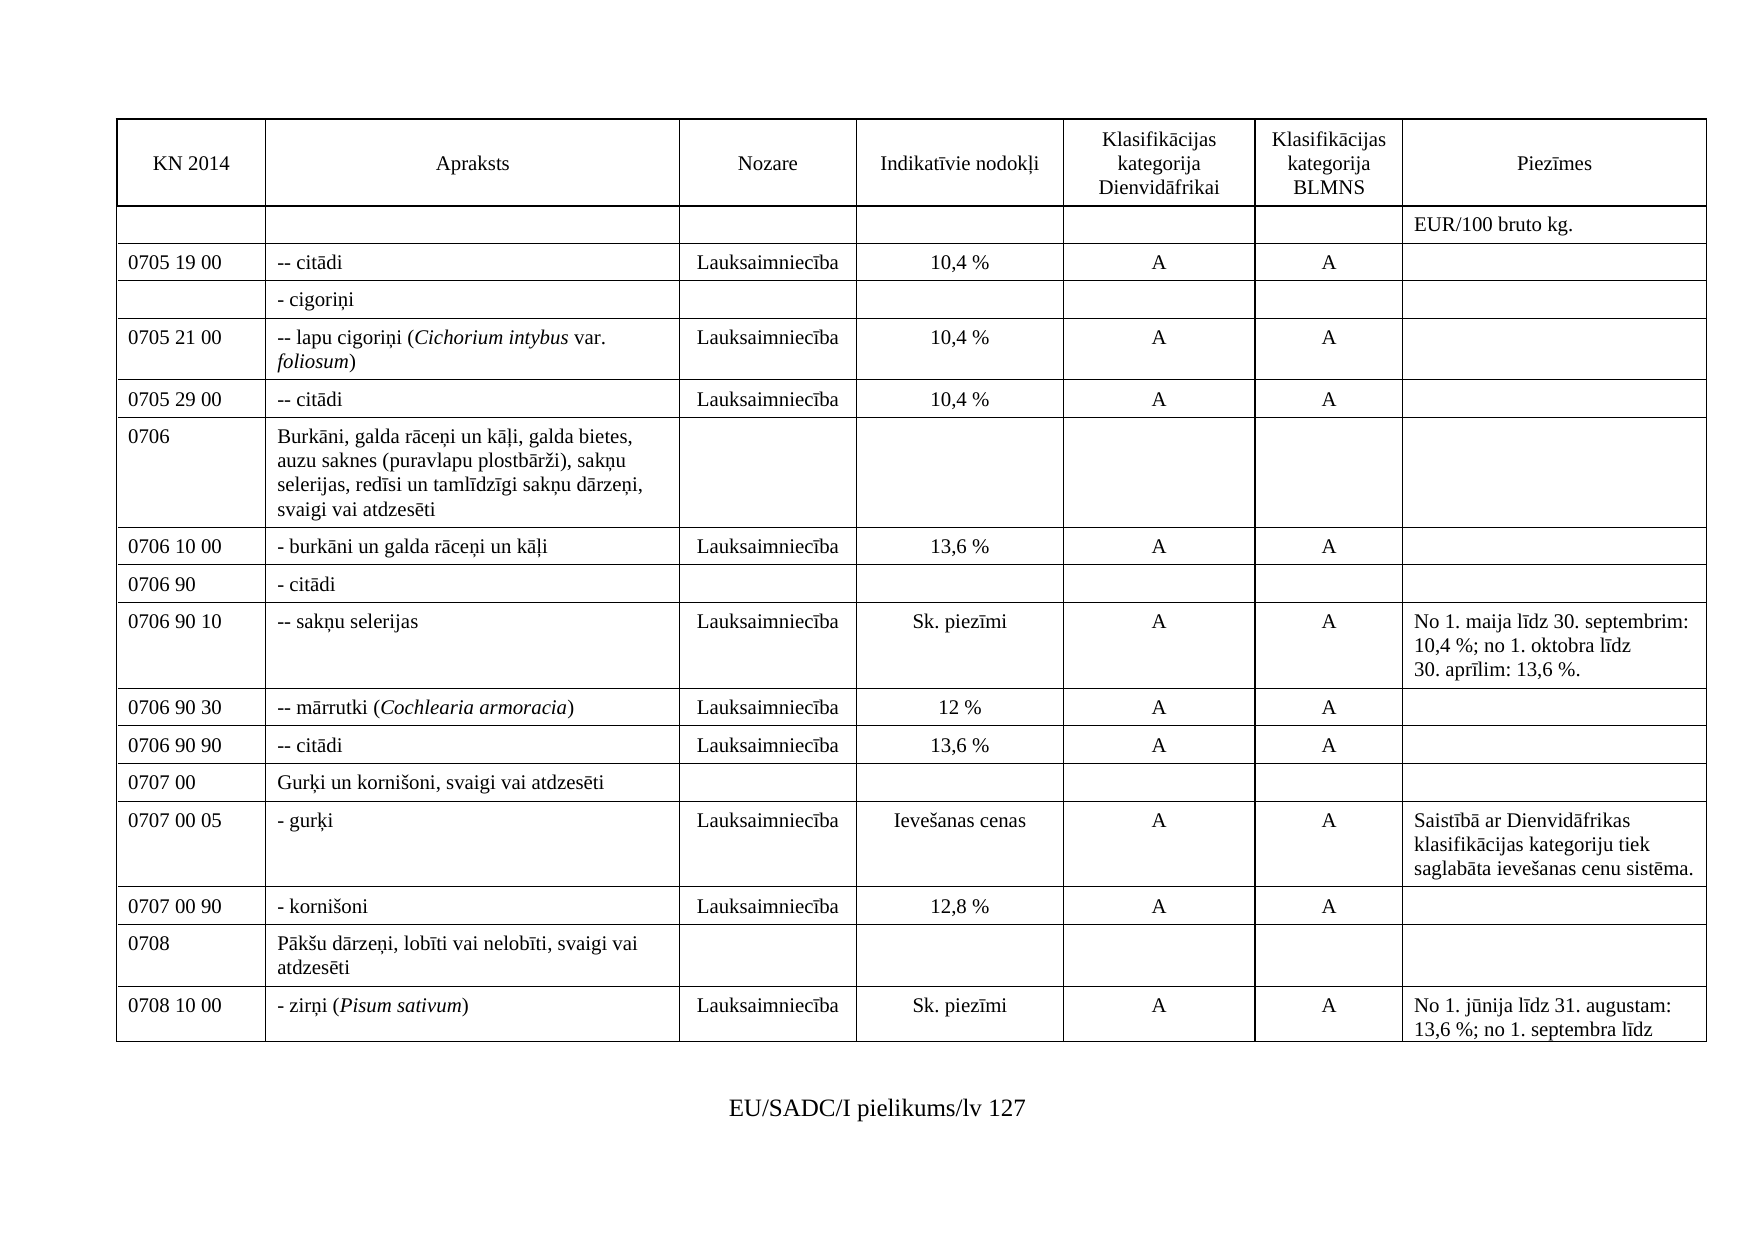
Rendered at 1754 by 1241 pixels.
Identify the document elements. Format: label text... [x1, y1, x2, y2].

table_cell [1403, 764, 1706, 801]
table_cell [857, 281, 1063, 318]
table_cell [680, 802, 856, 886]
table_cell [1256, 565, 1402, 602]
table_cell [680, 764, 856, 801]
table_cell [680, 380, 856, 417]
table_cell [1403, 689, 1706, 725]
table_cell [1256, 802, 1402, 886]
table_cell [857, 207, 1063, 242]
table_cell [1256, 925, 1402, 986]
table_header Indikatīvie nodokļi [857, 120, 1063, 205]
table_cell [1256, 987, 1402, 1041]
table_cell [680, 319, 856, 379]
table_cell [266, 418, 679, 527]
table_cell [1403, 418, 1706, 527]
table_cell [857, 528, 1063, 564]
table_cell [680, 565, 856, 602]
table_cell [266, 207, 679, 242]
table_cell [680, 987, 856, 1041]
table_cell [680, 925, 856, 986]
table_header Nozare [680, 120, 856, 205]
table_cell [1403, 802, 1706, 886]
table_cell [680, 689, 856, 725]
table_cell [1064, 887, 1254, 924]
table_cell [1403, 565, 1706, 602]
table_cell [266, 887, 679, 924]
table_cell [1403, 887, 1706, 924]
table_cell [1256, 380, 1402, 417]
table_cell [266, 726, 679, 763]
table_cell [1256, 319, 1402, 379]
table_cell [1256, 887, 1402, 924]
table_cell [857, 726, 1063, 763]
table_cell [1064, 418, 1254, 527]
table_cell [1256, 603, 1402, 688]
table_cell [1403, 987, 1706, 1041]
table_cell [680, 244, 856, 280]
table_header Piezīmes [1403, 120, 1706, 205]
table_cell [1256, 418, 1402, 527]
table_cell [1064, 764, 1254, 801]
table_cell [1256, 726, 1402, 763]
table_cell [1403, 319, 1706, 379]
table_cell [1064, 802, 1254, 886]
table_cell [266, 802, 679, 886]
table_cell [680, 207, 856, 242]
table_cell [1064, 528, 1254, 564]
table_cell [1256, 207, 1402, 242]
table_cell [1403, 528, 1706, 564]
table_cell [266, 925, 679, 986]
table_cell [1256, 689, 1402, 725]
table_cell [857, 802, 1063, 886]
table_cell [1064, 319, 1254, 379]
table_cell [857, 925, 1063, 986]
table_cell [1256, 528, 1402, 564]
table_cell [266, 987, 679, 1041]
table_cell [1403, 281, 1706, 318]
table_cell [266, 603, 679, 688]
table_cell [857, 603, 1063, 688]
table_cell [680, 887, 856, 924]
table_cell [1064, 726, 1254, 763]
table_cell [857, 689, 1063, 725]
table_header Apraksts [266, 120, 679, 205]
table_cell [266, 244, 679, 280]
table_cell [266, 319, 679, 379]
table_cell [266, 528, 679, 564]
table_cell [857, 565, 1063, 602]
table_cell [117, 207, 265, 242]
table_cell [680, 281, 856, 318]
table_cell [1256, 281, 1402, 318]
table_header Klasifikācijas kategorija Dienvidāfrikai [1064, 120, 1254, 205]
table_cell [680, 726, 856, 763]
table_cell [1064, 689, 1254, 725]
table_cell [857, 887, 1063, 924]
table_header KN 2014 [118, 120, 265, 205]
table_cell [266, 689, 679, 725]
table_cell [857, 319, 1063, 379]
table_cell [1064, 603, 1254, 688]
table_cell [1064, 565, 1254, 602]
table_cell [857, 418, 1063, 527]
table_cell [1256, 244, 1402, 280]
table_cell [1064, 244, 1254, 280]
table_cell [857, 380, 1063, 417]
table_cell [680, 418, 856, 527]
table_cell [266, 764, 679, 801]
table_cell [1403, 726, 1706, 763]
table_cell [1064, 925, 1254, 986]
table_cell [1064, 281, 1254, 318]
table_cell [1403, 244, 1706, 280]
table_header Klasifikācijas kategorija BLMNS [1256, 120, 1402, 205]
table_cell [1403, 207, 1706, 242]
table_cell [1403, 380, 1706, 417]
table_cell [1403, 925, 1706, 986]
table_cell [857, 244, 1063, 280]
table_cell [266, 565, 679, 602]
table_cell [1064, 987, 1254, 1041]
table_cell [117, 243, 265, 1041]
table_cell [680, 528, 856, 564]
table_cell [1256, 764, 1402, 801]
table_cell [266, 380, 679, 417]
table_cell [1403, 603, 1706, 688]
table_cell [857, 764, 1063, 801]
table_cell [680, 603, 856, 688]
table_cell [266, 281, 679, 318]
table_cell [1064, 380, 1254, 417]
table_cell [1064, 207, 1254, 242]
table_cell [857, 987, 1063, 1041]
